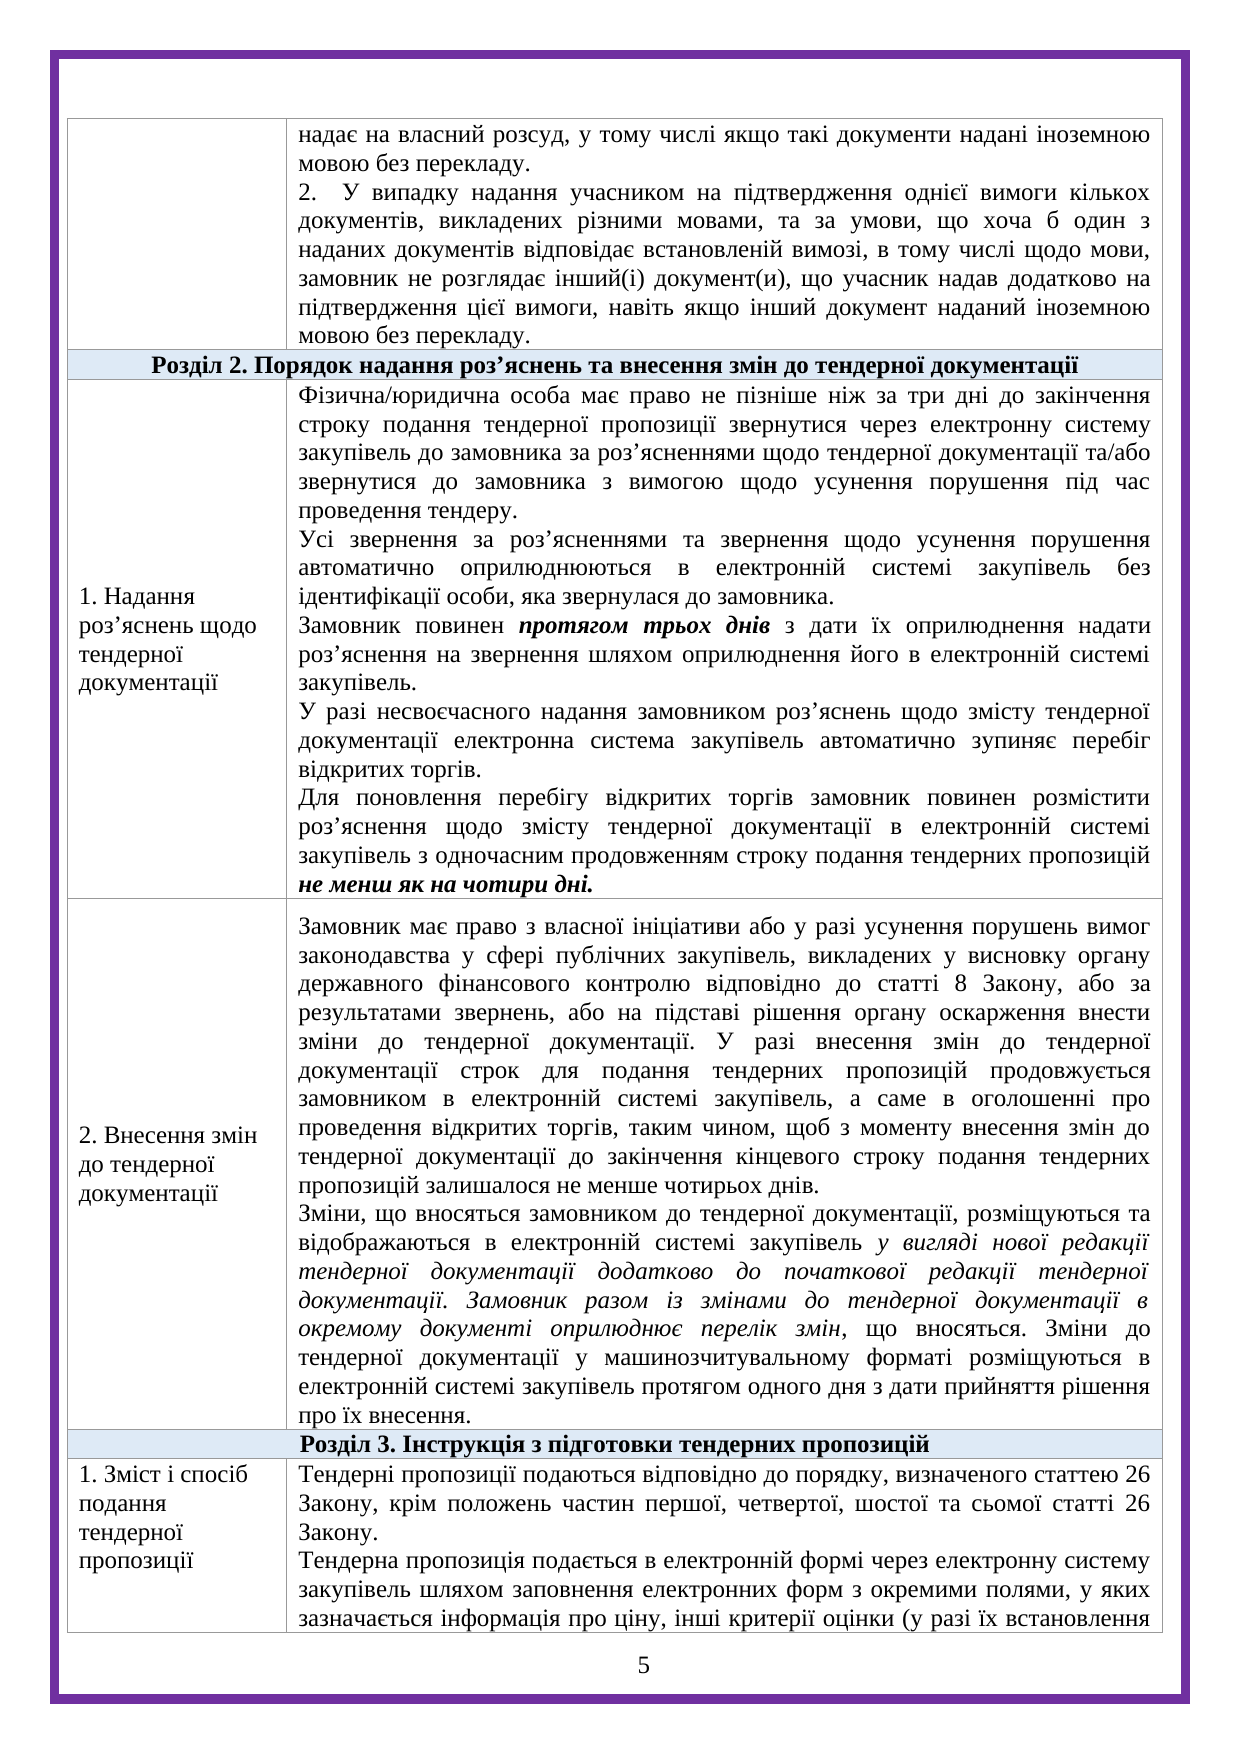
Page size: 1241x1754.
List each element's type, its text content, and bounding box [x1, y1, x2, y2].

table_cell Замовник має право з власної ініціативи або у разі усунення порушень вимог законодавства у сфері публічних закупівель, викладених у висновку органу державного фінансового контролю відповідно до статті 8 Закону, або за результатами звернень, або на підставі рішення органу оскарження внести зміни до тендерної документації. У разі внесення змін до тендерної документації строк для подання тендерних пропозицій продовжується замовником в електронній системі закупівель, а саме в оголошенні про проведення відкритих торгів, таким чином, щоб з моменту внесення змін до тендерної документації до закінчення кінцевого строку подання тендерних пропозицій залишалося не менше чотирьох днів. Зміни, що вносяться замовником до тендерної документації, розміщуються та відображаються в електронній системі закупівель у вигляді нової редакції тендерної документації додатково до початкової редакції тендерної документації. Замовник разом із змінами до тендерної документації в окремому документі оприлюднює перелік змін, що вносяться. Зміни до тендерної документації у машинозчитувальному форматі розміщуються в електронній системі закупівель протягом одного дня з дати прийняття рішення про їх внесення. [287, 899, 1162, 1428]
table_cell Фізична/юридична особа має право не пізніше ніж за три дні до закінчення строку подання тендерної пропозиції звернутися через електронну систему закупівель до замовника за роз’ясненнями щодо тендерної документації та/або звернутися до замовника з вимогою щодо усунення порушення під час проведення тендеру. Усі звернення за роз’ясненнями та звернення щодо усунення порушення автоматично оприлюднюються в електронній системі закупівель без ідентифікації особи, яка звернулася до замовника. Замовник повинен протягом трьох днів з дати їх оприлюднення надати роз’яснення на звернення шляхом оприлюднення його в електронній системі закупівель. У разі несвоєчасного надання замовником роз’яснень щодо змісту тендерної документації електронна система закупівель автоматично зупиняє перебіг відкритих торгів. Для поновлення перебігу відкритих торгів замовник повинен розмістити роз’яснення щодо змісту тендерної документації в електронній системі закупівель з одночасним продовженням строку подання тендерних пропозицій не менш як на чотири дні. [287, 380, 1162, 897]
table_cell 2. Внесення змін до тендерної документації [68, 899, 286, 1428]
table_cell Розділ 2. Порядок надання роз’яснень та внесення змін до тендерної документації [68, 350, 1162, 379]
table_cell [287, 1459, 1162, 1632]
table_cell Розділ 3. Інструкція з підготовки тендерних пропозицій [68, 1430, 1162, 1458]
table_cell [287, 119, 1162, 349]
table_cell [68, 119, 286, 349]
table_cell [68, 1459, 286, 1632]
table_cell 1. Надання роз’яснень щодо тендерної документації [68, 380, 286, 897]
